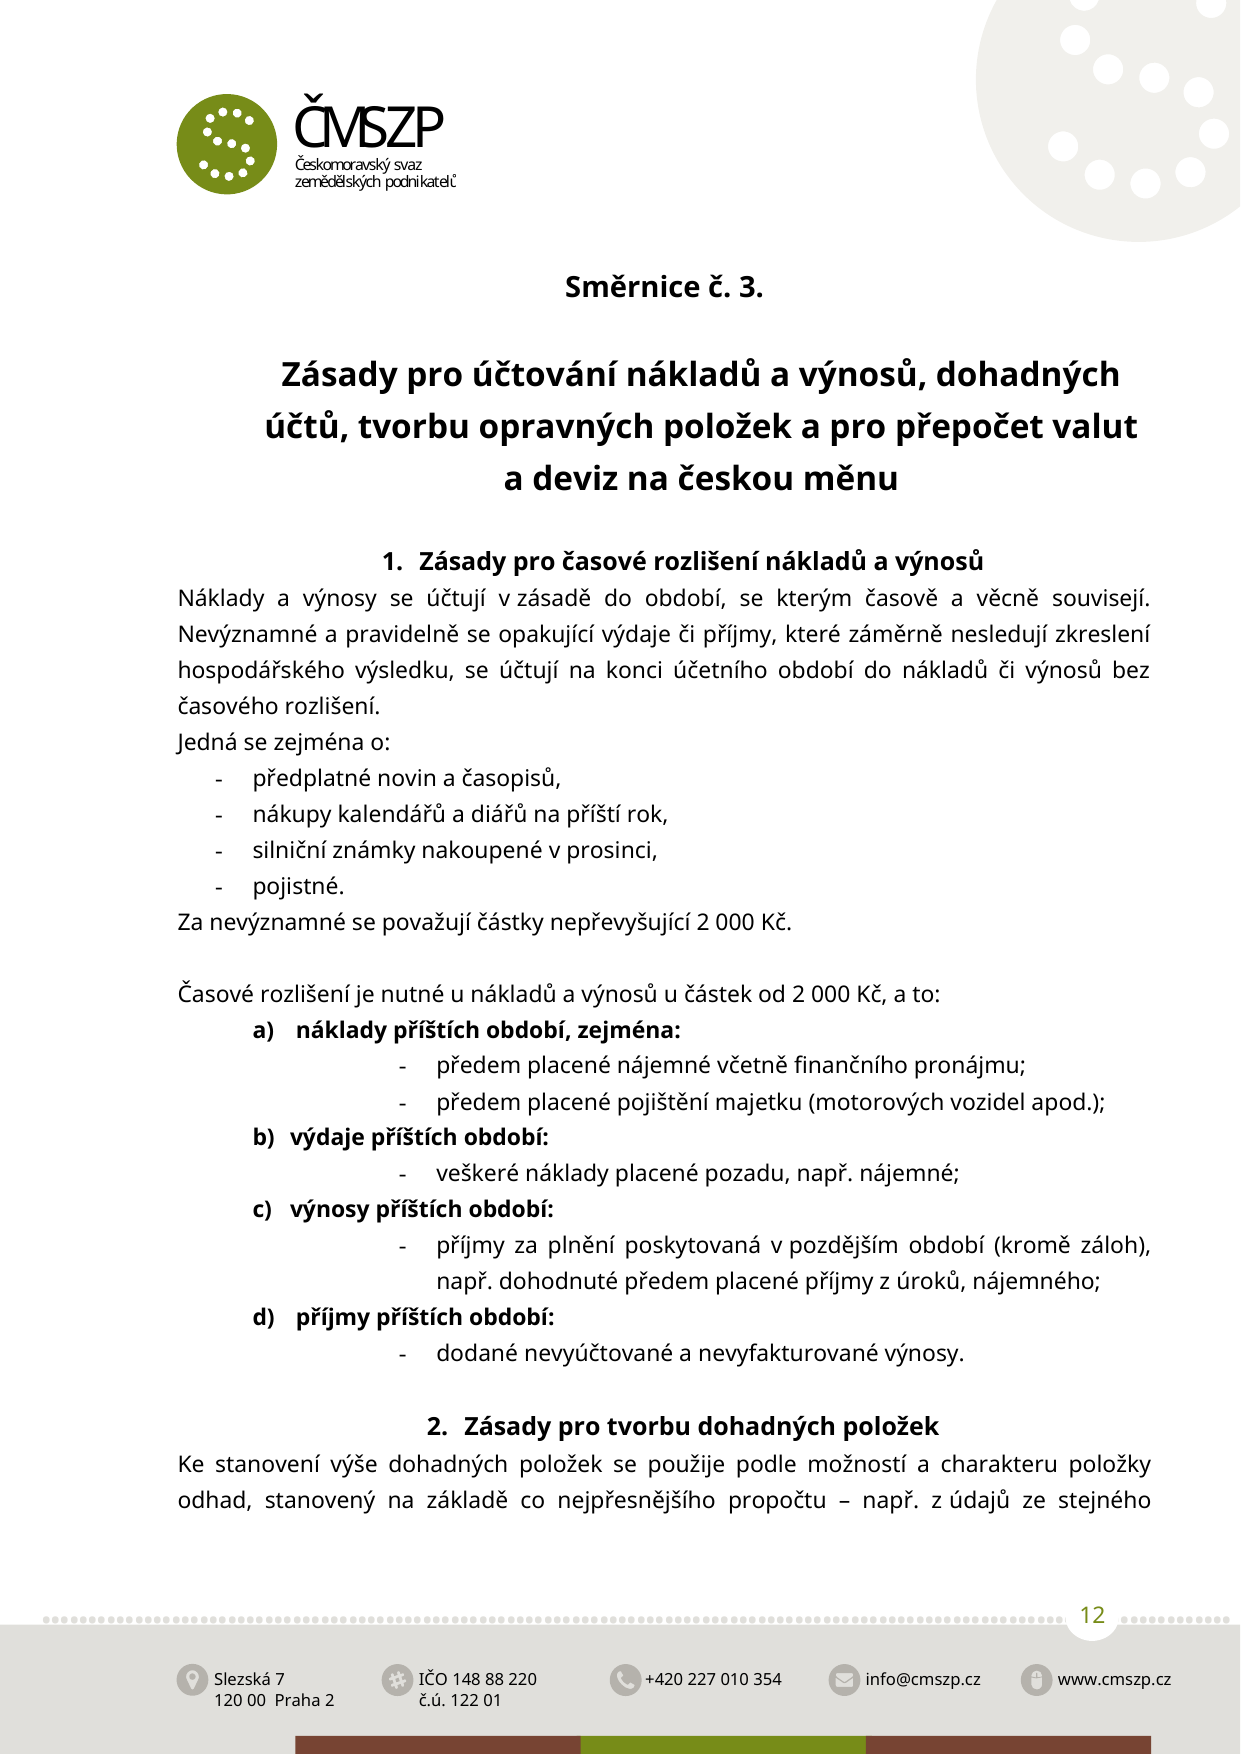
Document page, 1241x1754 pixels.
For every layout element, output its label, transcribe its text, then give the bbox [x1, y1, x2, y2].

list příjmy příštích období: [252, 1301, 1152, 1332]
text Za nevýznamné se považují částky nepřevyšující 2 000 Kč. [177, 906, 1152, 937]
list pojistné. [215, 870, 1152, 901]
list nákupy kalendářů a diářů na příští rok, [215, 798, 1152, 829]
list předplatné novin a časopisů, [215, 762, 1152, 793]
list výdaje příštích období: [252, 1121, 1152, 1153]
list silniční známky nakoupené v prosinci, [215, 834, 1152, 865]
list výnosy příštích období: [252, 1193, 1152, 1224]
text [177, 1448, 1152, 1515]
list náklady příštích období, zejména: [252, 1013, 1152, 1045]
text Jedná se zejména o: [177, 726, 1152, 757]
text Náklady a výnosy se účtují v zásadě do období, se kterým časově a věcně souvisejí. Nevýznamné a pravidelně se opakující výdaje či příjmy, které záměrně nesledují zkreslení hospodářského výsledku, se účtují na konci účetního období do nákladů či výnosů bez časového rozlišení. [177, 582, 1152, 721]
list dodané nevyúčtované a nevyfakturované výnosy. [398, 1337, 1152, 1368]
list veškeré náklady placené pozadu, např. nájemné; [398, 1157, 1152, 1188]
list předem placené nájemné včetně finančního pronájmu; [398, 1049, 1152, 1081]
text Časové rozlišení je nutné u nákladů a výnosů u částek od 2 000 Kč, a to: [177, 978, 1152, 1009]
list příjmy za plnění poskytovaná v pozdějším období (kromě záloh), např. dohodnuté předem placené příjmy z úroků, nájemného; [398, 1229, 1152, 1296]
list Zásady pro časové rozlišení nákladů a výnosů [215, 543, 1152, 577]
text Zásady pro účtování nákladů a výnosů, dohadných účtů, tvorbu opravných položek a pro přepočet valut a deviz na českou měnu [251, 351, 1152, 500]
list předem placené pojištění majetku (motorových vozidel apod.); [398, 1085, 1152, 1117]
list Zásady pro tvorbu dohadných položek [215, 1409, 1152, 1443]
text Směrnice č. 3. [177, 266, 1152, 306]
